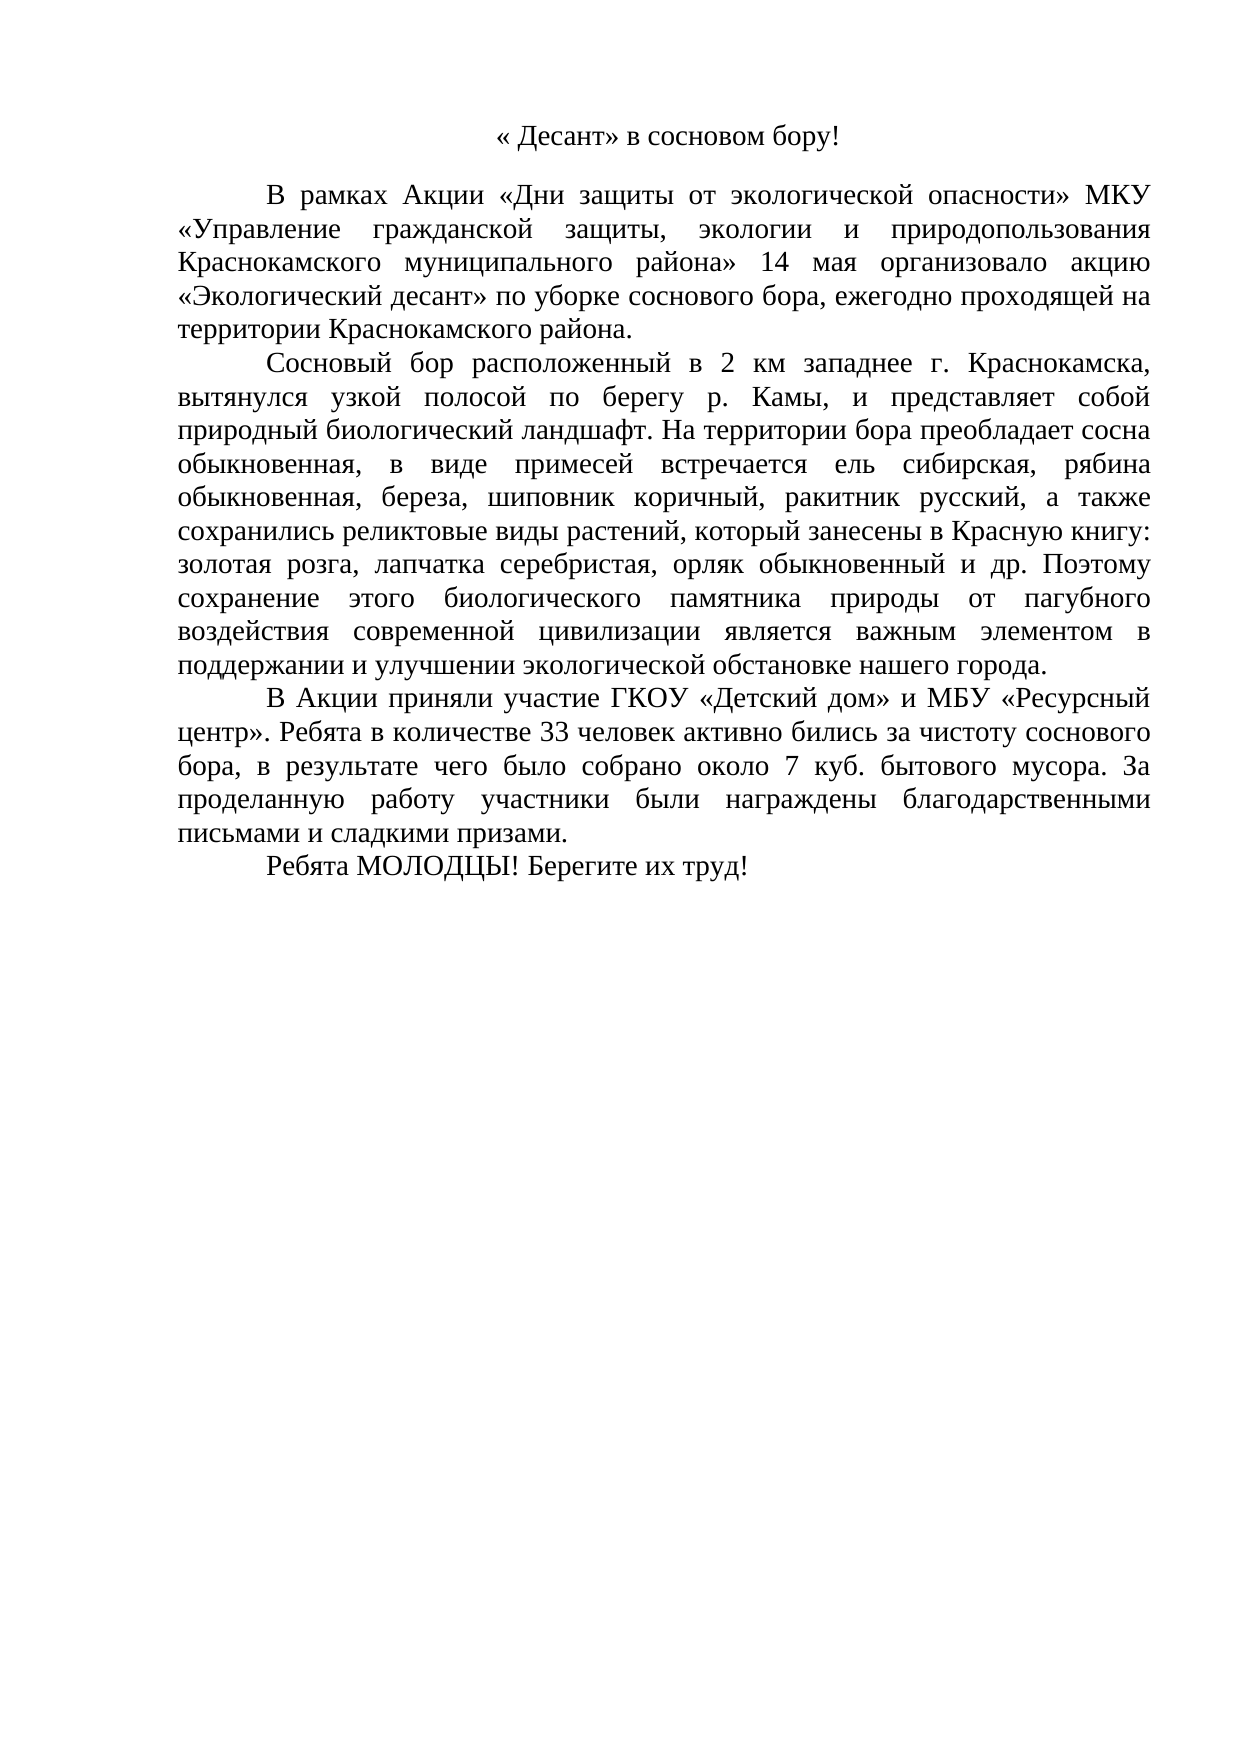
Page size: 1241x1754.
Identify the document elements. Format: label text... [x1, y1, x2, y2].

text Сосновый бор расположенный в 2 км западнее г. Краснокамска, вытянулся узкой полосой по берегу р. Камы, и представляет собой природный биологический ландшафт. На территории бора преобладает сосна обыкновенная, в виде примесей встречается ель сибирская, рябина обыкновенная, береза, шиповник коричный, ракитник русский, а также сохранились реликтовые виды растений, который занесены в Красную книгу: золотая розга, лапчатка серебристая, орляк обыкновенный и др. Поэтому сохранение этого биологического памятника природы от пагубного воздействия современной цивилизации является важным элементом в поддержании и улучшении экологической обстановке нашего города. [177, 345, 1152, 681]
text В рамках Акции «Дни защиты от экологической опасности» МКУ «Управление гражданской защиты, экологии и природопользования Краснокамского муниципального района» 14 мая организовало акцию «Экологический десант» по уборке соснового бора, ежегодно проходящей на территории Краснокамского района. [177, 177, 1152, 345]
text Ребята МОЛОДЦЫ! Берегите их труд! [177, 848, 1152, 882]
text В Акции приняли участие ГКОУ «Детский дом» и МБУ «Ресурсный центр». Ребята в количестве 33 человек активно бились за чистоту соснового бора, в результате чего было собрано около 7 куб. бытового мусора. За проделанную работу участники были награждены благодарственными письмами и сладкими призами. [177, 681, 1152, 848]
text « Десант» в сосновом бору! [177, 118, 1152, 152]
